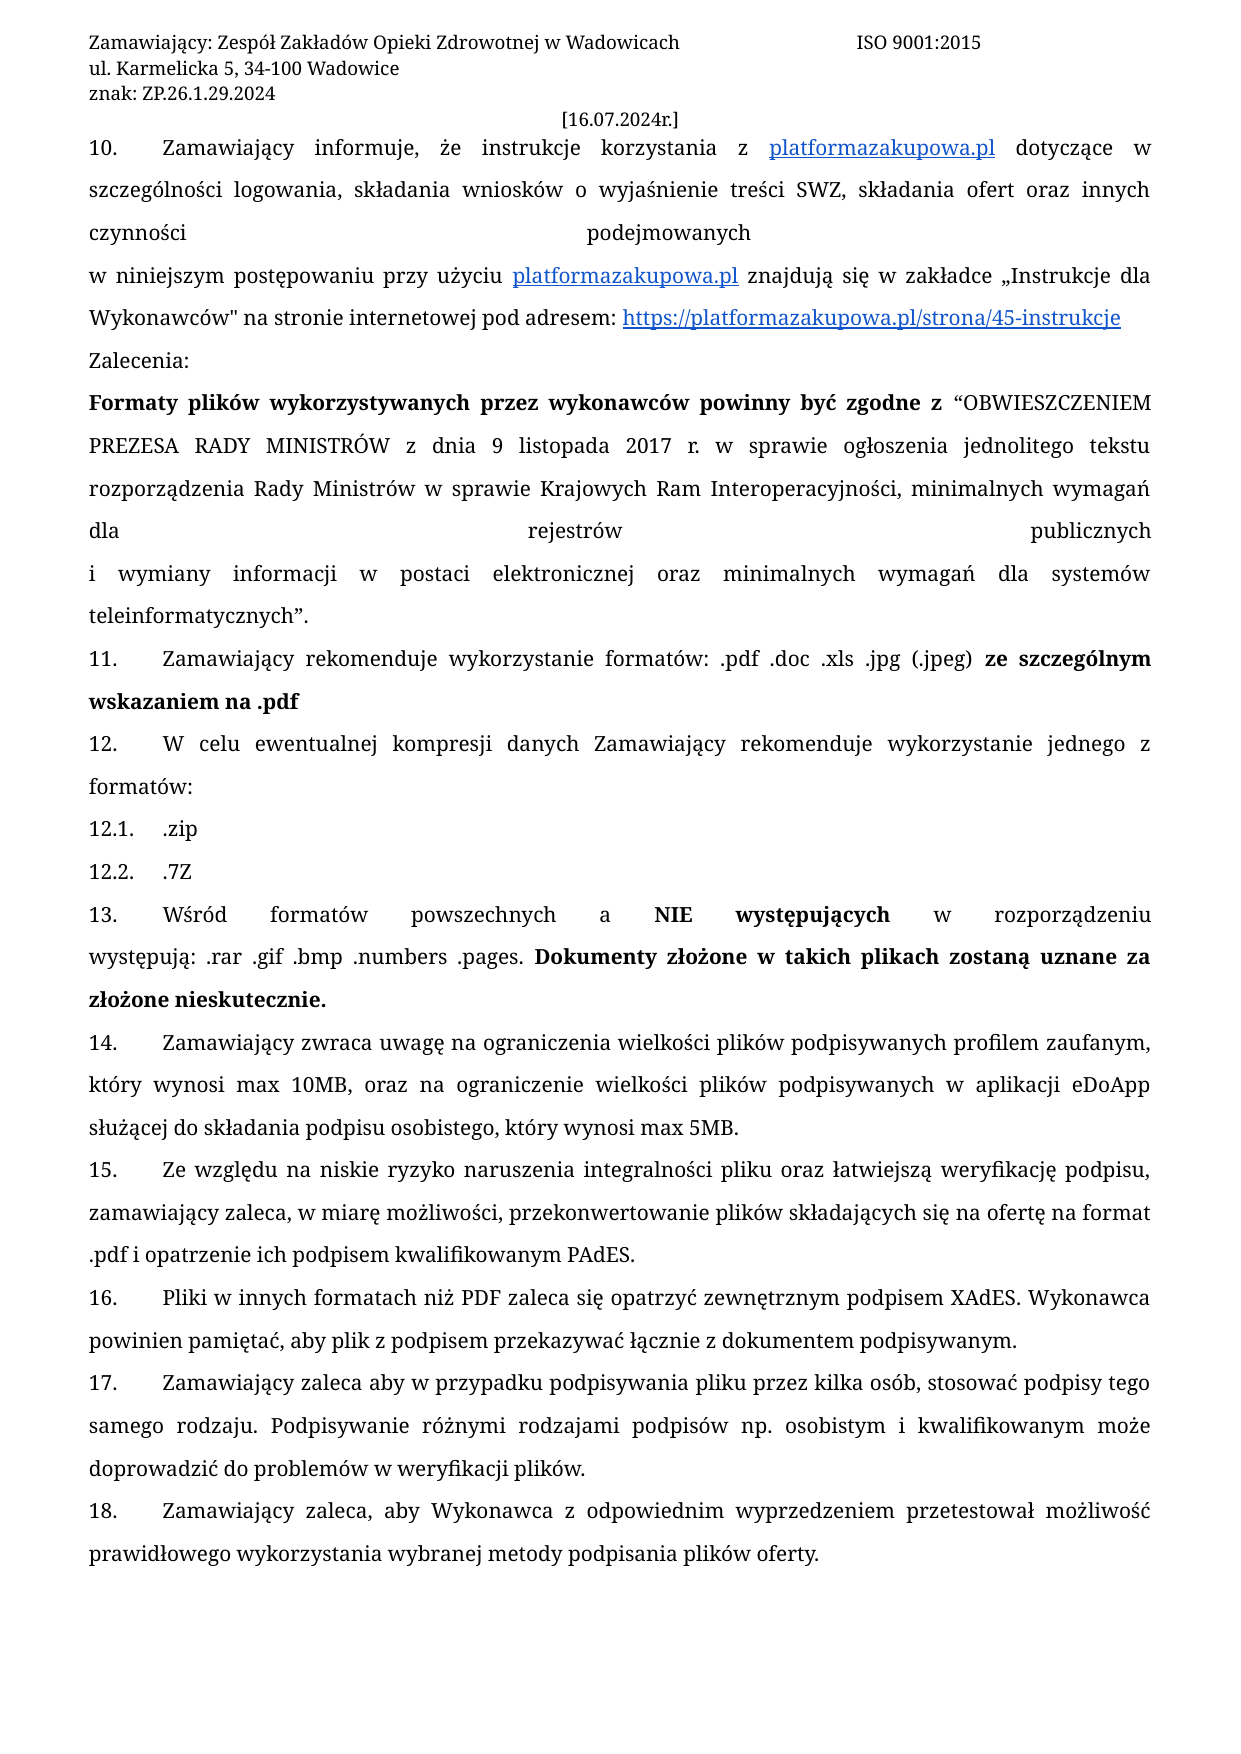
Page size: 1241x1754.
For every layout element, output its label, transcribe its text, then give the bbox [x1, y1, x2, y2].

list Zalecenia: [89, 346, 1152, 374]
list Zamawiający informuje, że instrukcje korzystania z platformazakupowa.pl dotyczące w szczególności logowania, składania wniosków o wyjaśnienie treści SWZ, składania ofert oraz innych czynności podejmowanych w niniejszym postępowaniu przy użyciu platformazakupowa.pl znajdują się w zakładce „Instrukcje dla Wykonawców" na stronie internetowej pod adresem: https://platformazakupowa.pl/strona/45-instrukcje [89, 133, 1152, 332]
list Zamawiający zaleca, aby Wykonawca z odpowiednim wyprzedzeniem przetestował możliwość prawidłowego wykorzystania wybranej metody podpisania plików oferty. [89, 1496, 1152, 1567]
list Zamawiający rekomenduje wykorzystanie formatów: .pdf .doc .xls .jpg (.jpeg) ze szczególnym wskazaniem na .pdf [89, 644, 1152, 715]
list W celu ewentualnej kompresji danych Zamawiający rekomenduje wykorzystanie jednego z formatów: [89, 729, 1152, 800]
list Pliki w innych formatach niż PDF zaleca się opatrzyć zewnętrznym podpisem XAdES. Wykonawca powinien pamiętać, aby plik z podpisem przekazywać łącznie z dokumentem podpisywanym. [89, 1283, 1152, 1354]
list Ze względu na niskie ryzyko naruszenia integralności pliku oraz łatwiejszą weryfikację podpisu, zamawiający zaleca, w miarę możliwości, przekonwertowanie plików składających się na ofertę na format .pdf i opatrzenie ich podpisem kwalifikowanym PAdES. [89, 1155, 1152, 1269]
list .zip [89, 814, 1152, 843]
list Wśród formatów powszechnych a NIE występujących w rozporządzeniu występują: .rar .gif .bmp .numbers .pages. Dokumenty złożone w takich plikach zostaną uznane za złożone nieskutecznie. [89, 900, 1152, 1013]
list Zamawiający zwraca uwagę na ograniczenia wielkości plików podpisywanych profilem zaufanym, który wynosi max 10MB, oraz na ograniczenie wielkości plików podpisywanych w aplikacji eDoApp służącej do składania podpisu osobistego, który wynosi max 5MB. [89, 1028, 1152, 1141]
list .7Z [89, 857, 1152, 886]
list Zamawiający zaleca aby w przypadku podpisywania pliku przez kilka osób, stosować podpisy tego samego rodzaju. Podpisywanie różnymi rodzajami podpisów np. osobistym i kwalifikowanym może doprowadzić do problemów w weryfikacji plików. [89, 1368, 1152, 1482]
text Formaty plików wykorzystywanych przez wykonawców powinny być zgodne z “OBWIESZCZENIEM PREZESA RADY MINISTRÓW z dnia 9 listopada 2017 r. w sprawie ogłoszenia jednolitego tekstu rozporządzenia Rady Ministrów w sprawie Krajowych Ram Interoperacyjności, minimalnych wymagań dla rejestrów publicznych i wymiany informacji w postaci elektronicznej oraz minimalnych wymagań dla systemów teleinformatycznych”. [89, 388, 1152, 630]
